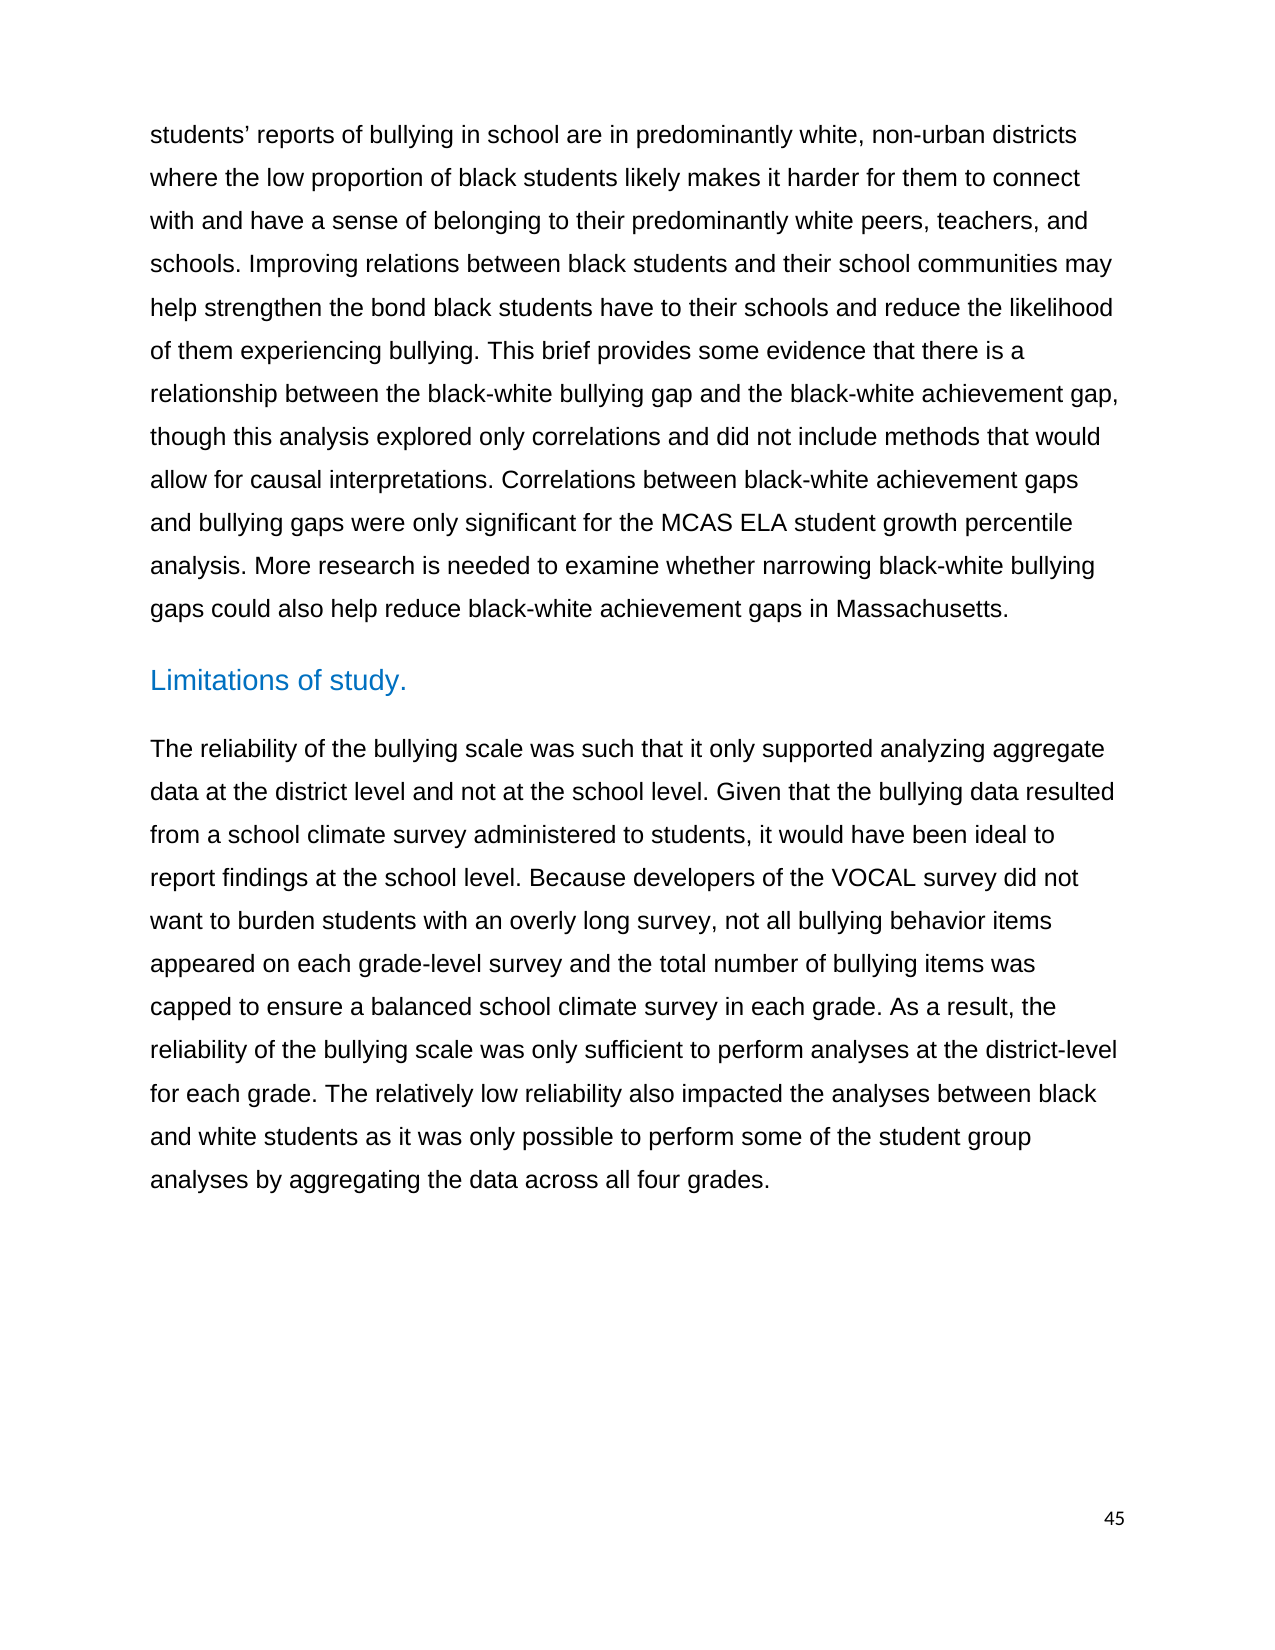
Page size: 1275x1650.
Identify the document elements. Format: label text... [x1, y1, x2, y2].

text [150, 120, 1125, 623]
text Limitations of study. [150, 662, 1125, 696]
text The reliability of the bullying scale was such that it only supported analyzing aggregate data at the district level and not at the school level. Given that the bullying data resulted from a school climate survey administered to students, it would have been ideal to report findings at the school level. Because developers of the VOCAL survey did not want to burden students with an overly long survey, not all bullying behavior items appeared on each grade-level survey and the total number of bullying items was capped to ensure a balanced school climate survey in each grade. As a result, the reliability of the bullying scale was only sufficient to perform analyses at the district-level for each grade. The relatively low reliability also impacted the analyses between black and white students as it was only possible to perform some of the student group analyses by aggregating the data across all four grades. [150, 734, 1125, 1194]
